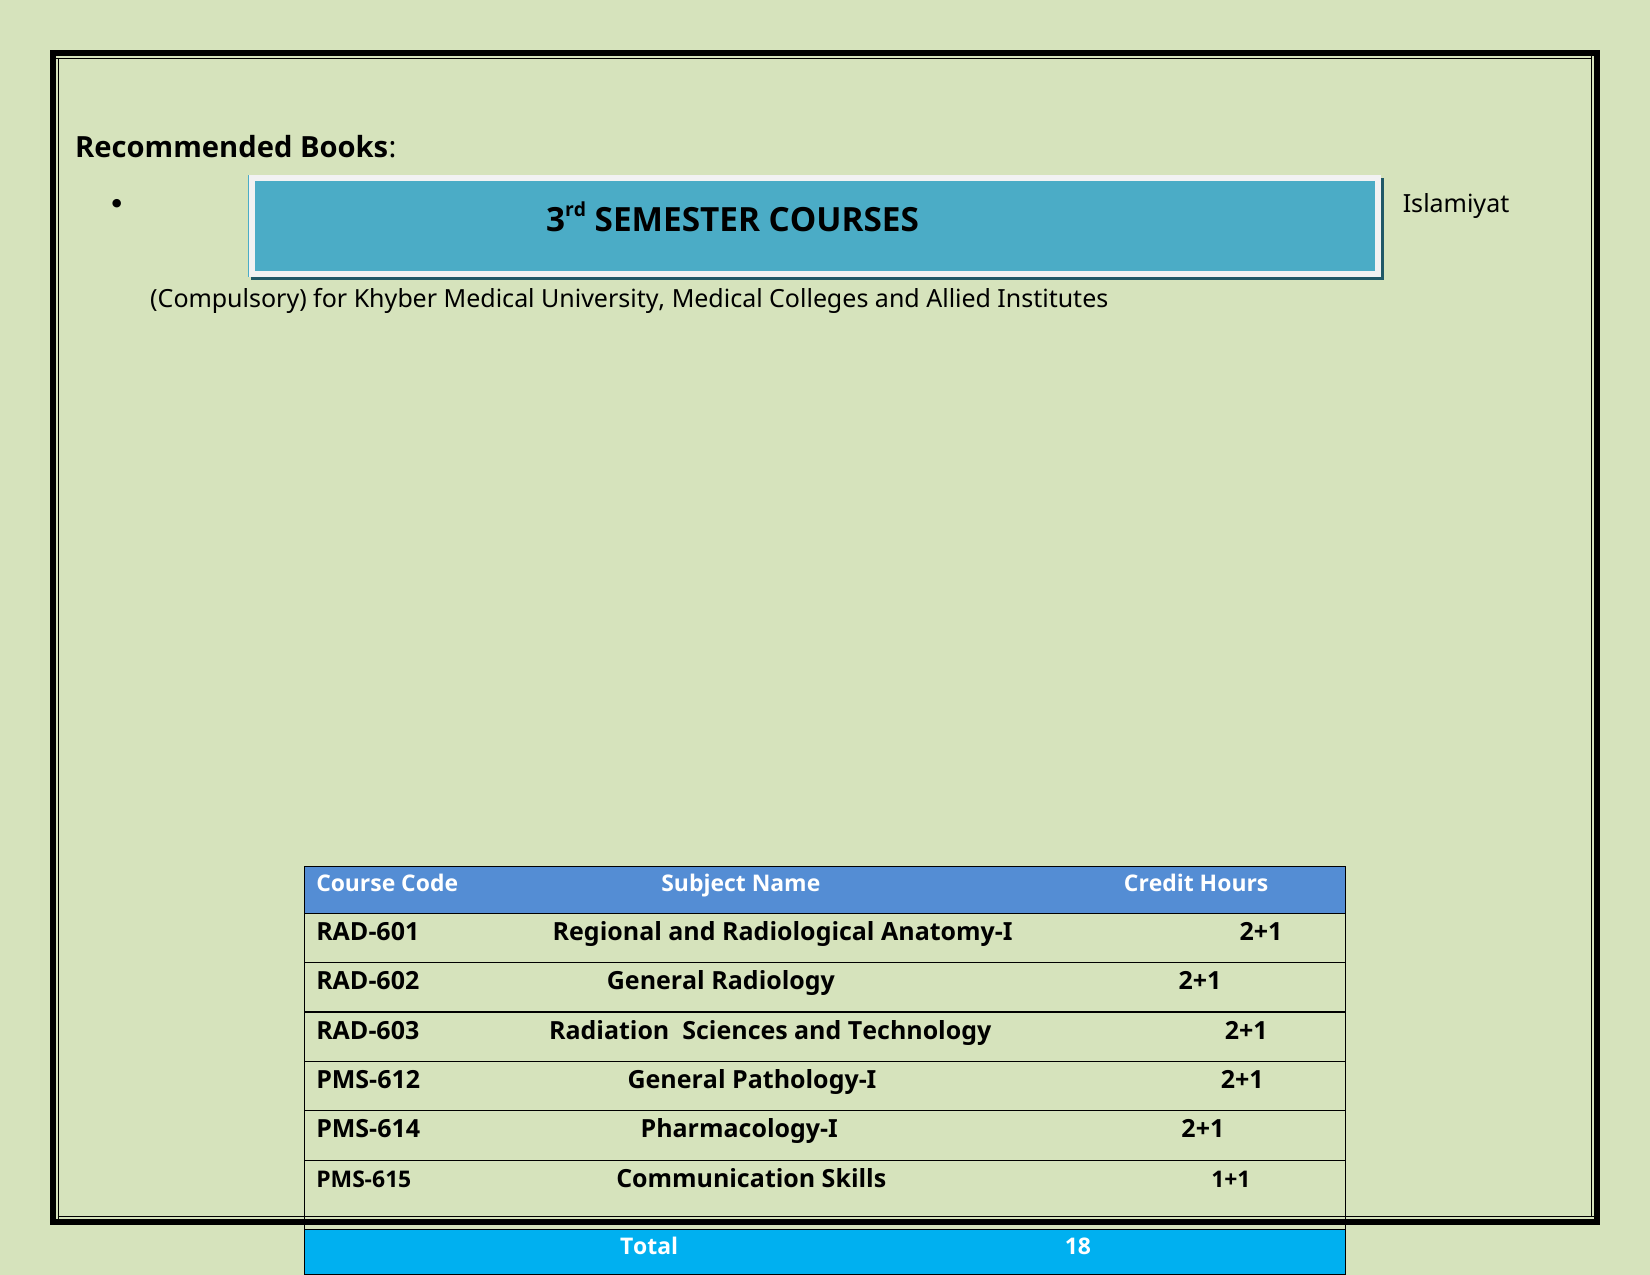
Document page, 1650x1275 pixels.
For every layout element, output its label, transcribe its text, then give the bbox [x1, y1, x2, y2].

table_cell RAD-603 Radiation Sciences and Technology 2+1 [305, 1013, 1345, 1061]
table_cell PMS-612 General Pathology-I 2+1 [305, 1062, 1345, 1110]
list Islamiyat (Compulsory) for Khyber Medical University, Medical Colleges and Allied Institutes [112, 186, 1545, 314]
table_cell RAD-602 General Radiology 2+1 [305, 963, 1345, 1011]
table_cell RAD-601 Regional and Radiological Anatomy-I 2+1 [305, 914, 1345, 962]
table_header Course Code Subject Name Credit Hours [305, 867, 1345, 913]
table_cell PMS-614 Pharmacology-I 2+1 [305, 1111, 1345, 1159]
text Recommended Books: [75, 126, 1545, 166]
table_cell PMS-615 Communication Skills 1+1 [305, 1161, 1345, 1228]
table_cell Total 18 [305, 1230, 1345, 1274]
